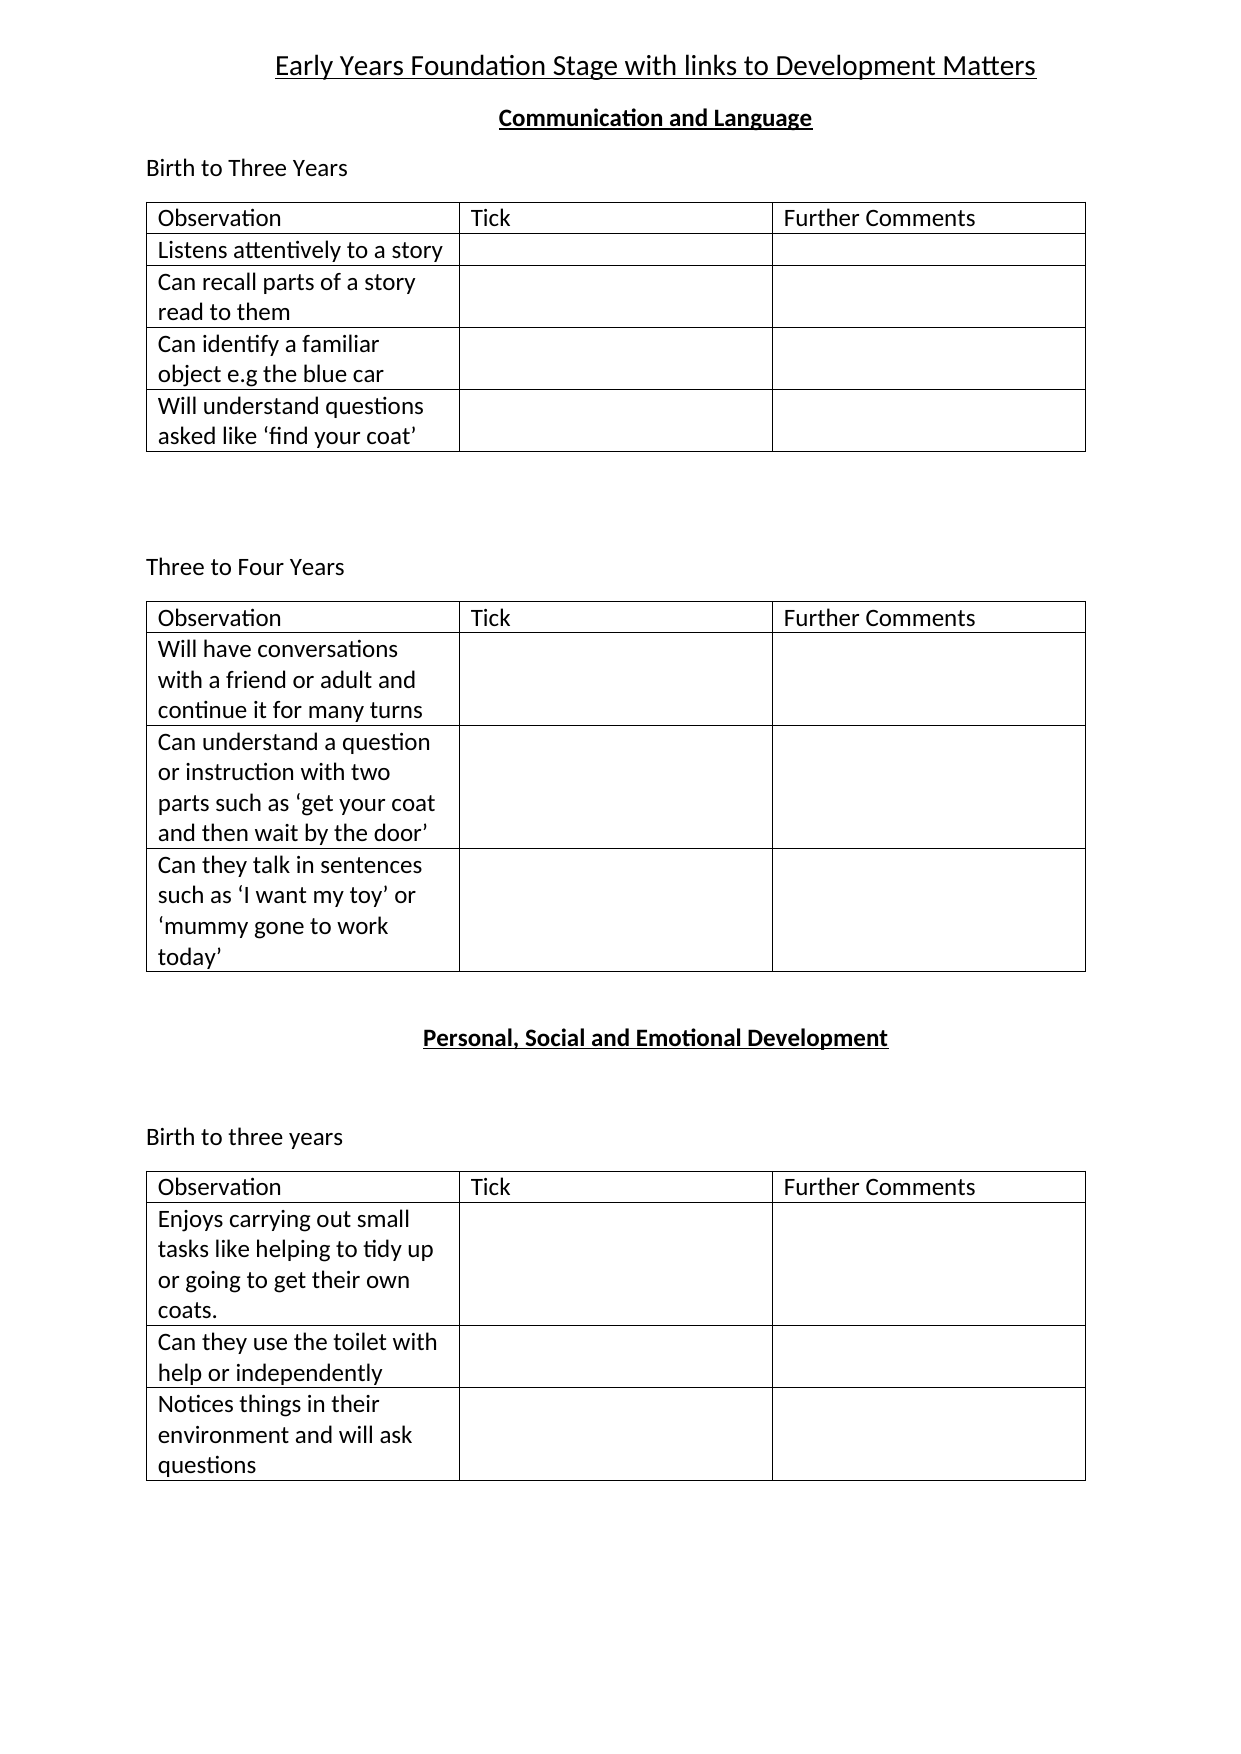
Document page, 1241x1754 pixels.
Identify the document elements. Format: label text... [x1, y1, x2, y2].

table_cell [460, 328, 772, 389]
table_cell [773, 726, 1085, 848]
table_header Observation [147, 1172, 459, 1202]
table_cell Can identify a familiar object e.g the blue car [147, 328, 459, 389]
table_cell [773, 1326, 1085, 1387]
table_header Tick [460, 1172, 772, 1202]
table_header Observation [147, 602, 459, 632]
table_cell [773, 633, 1085, 725]
text Three to Four Years [146, 551, 1165, 582]
table_cell [460, 1388, 772, 1480]
table_cell [460, 633, 772, 725]
text Birth to Three Years [146, 152, 1165, 182]
text Personal, Social and Emotional Development [146, 1022, 1165, 1052]
table_cell [460, 849, 772, 971]
table_cell [773, 328, 1085, 389]
text Early Years Foundation Stage with links to Development Matters [146, 47, 1165, 83]
table_cell Listens attentively to a story [147, 234, 459, 265]
table_header Further Comments [773, 602, 1085, 632]
table_cell [773, 266, 1085, 327]
table_cell Can they talk in sentences such as ‘I want my toy’ or ‘mummy gone to work today’ [147, 849, 459, 971]
table_cell Notices things in their environment and will ask questions [147, 1388, 459, 1480]
text Birth to three years [146, 1121, 1165, 1151]
table_header Tick [460, 602, 772, 632]
table_cell [773, 849, 1085, 971]
table_cell [773, 390, 1085, 451]
table_cell Will understand questions asked like ‘find your coat’ [147, 390, 459, 451]
table_cell [773, 1388, 1085, 1480]
table_cell [460, 390, 772, 451]
table_header Further Comments [773, 203, 1085, 233]
table_header Observation [147, 203, 459, 233]
table_cell [773, 234, 1085, 265]
table_cell Enjoys carrying out small tasks like helping to tidy up or going to get their own coats. [147, 1203, 459, 1325]
table_header Further Comments [773, 1172, 1085, 1202]
table_cell [460, 1326, 772, 1387]
table_cell [460, 234, 772, 265]
table_cell [460, 266, 772, 327]
table_cell Can recall parts of a story read to them [147, 266, 459, 327]
table_cell [460, 1203, 772, 1325]
table_cell Will have conversations with a friend or adult and continue it for many turns [147, 633, 459, 725]
table_cell [460, 726, 772, 848]
table_header Tick [460, 203, 772, 233]
table_cell Can they use the toilet with help or independently [147, 1326, 459, 1387]
text Communication and Language [146, 102, 1165, 133]
table_cell [773, 1203, 1085, 1325]
table_cell Can understand a question or instruction with two parts such as ‘get your coat and then wait by the door’ [147, 726, 459, 848]
